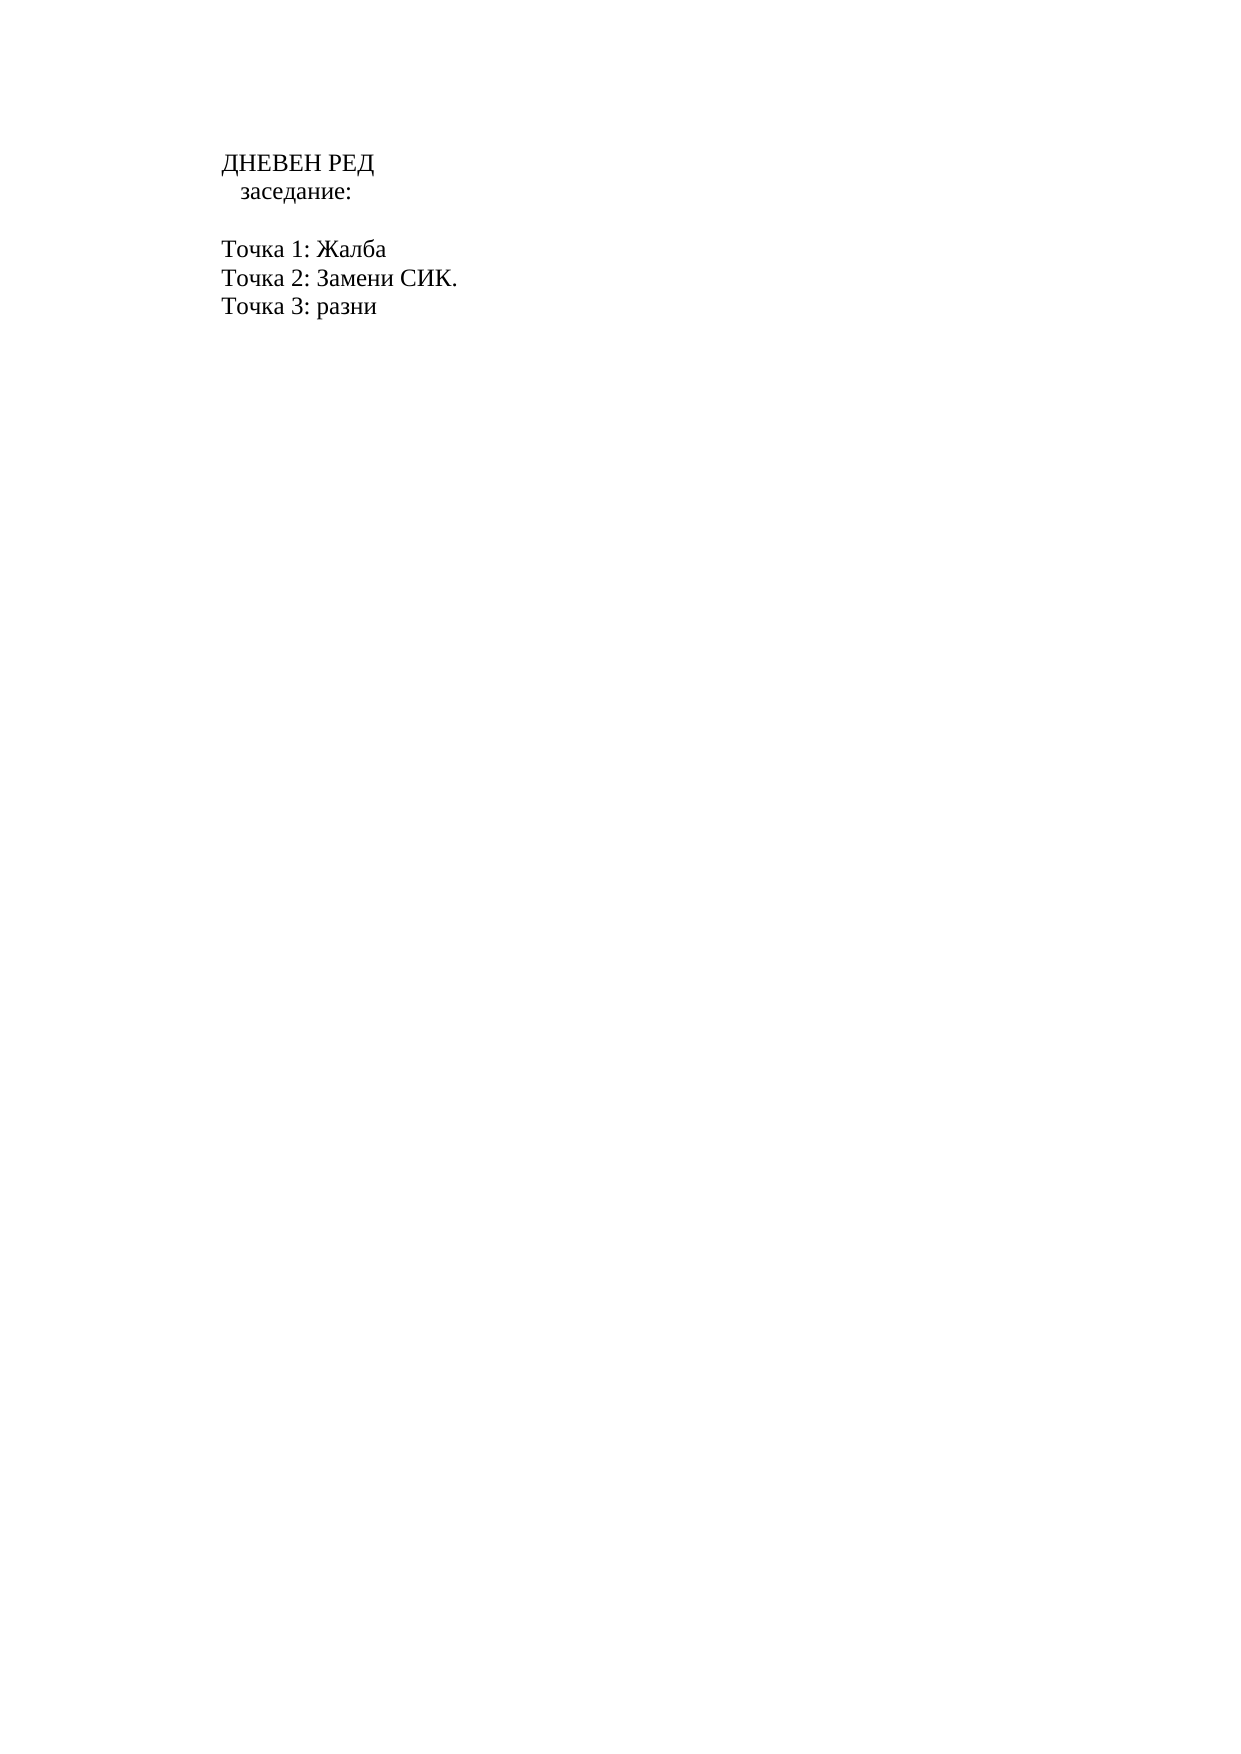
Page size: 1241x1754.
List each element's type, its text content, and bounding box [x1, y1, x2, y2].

title Точка 2: Замени СИК. [148, 263, 1093, 291]
title Точка 1: Жалба [221, 234, 1093, 263]
title заседание: [148, 176, 1093, 205]
title ДНЕВЕН РЕД [148, 148, 1093, 176]
title Точка 3: разни [148, 291, 1093, 320]
